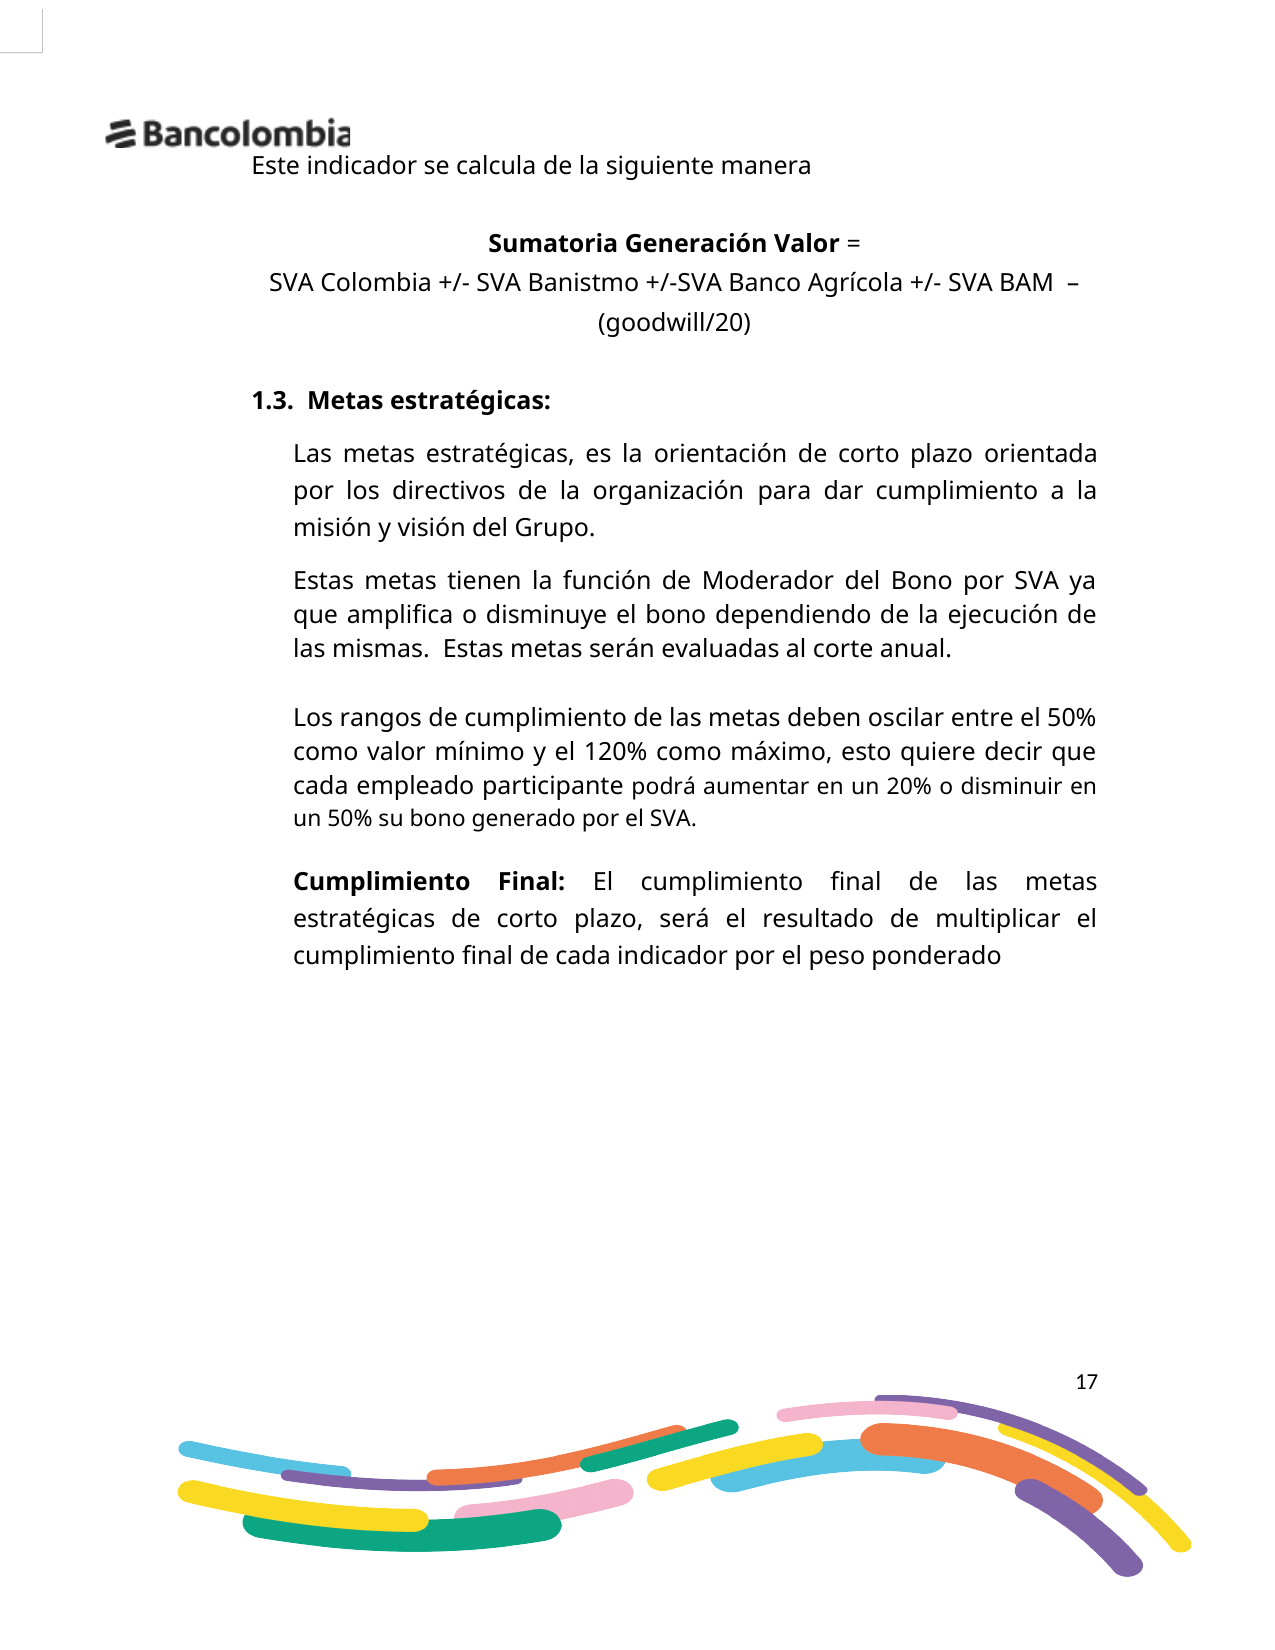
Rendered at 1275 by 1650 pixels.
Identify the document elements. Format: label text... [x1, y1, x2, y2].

text Este indicador se calcula de la siguiente manera [177, 148, 1098, 182]
text SVA Colombia +/- SVA Banistmo +/-SVA Banco Agrícola +/- SVA BAM – (goodwill/20) [251, 265, 1098, 338]
text Sumatoria Generación Valor = [251, 226, 1098, 260]
text Los rangos de cumplimiento de las metas deben oscilar entre el 50% como valor mínimo y el 120% como máximo, esto quiere decir que cada empleado participante podrá aumentar en un 20% o disminuir en un 50% su bono generado por el SVA. [293, 699, 1098, 833]
text Cumplimiento Final: El cumplimiento final de las metas estratégicas de corto plazo, será el resultado de multiplicar el cumplimiento final de cada indicador por el peso ponderado [293, 864, 1098, 972]
text Estas metas tienen la función de Moderador del Bono por SVA ya que amplifica o disminuye el bono dependiendo de la ejecución de las mismas. Estas metas serán evaluadas al corte anual. [293, 563, 1098, 665]
picture [177, 1395, 1192, 1577]
list Las metas estratégicas, es la orientación de corto plazo orientada por los directivos de la organización para dar cumplimiento a la misión y visión del Grupo. [293, 436, 1098, 544]
text 1.3. Metas estratégicas: [177, 383, 1098, 417]
